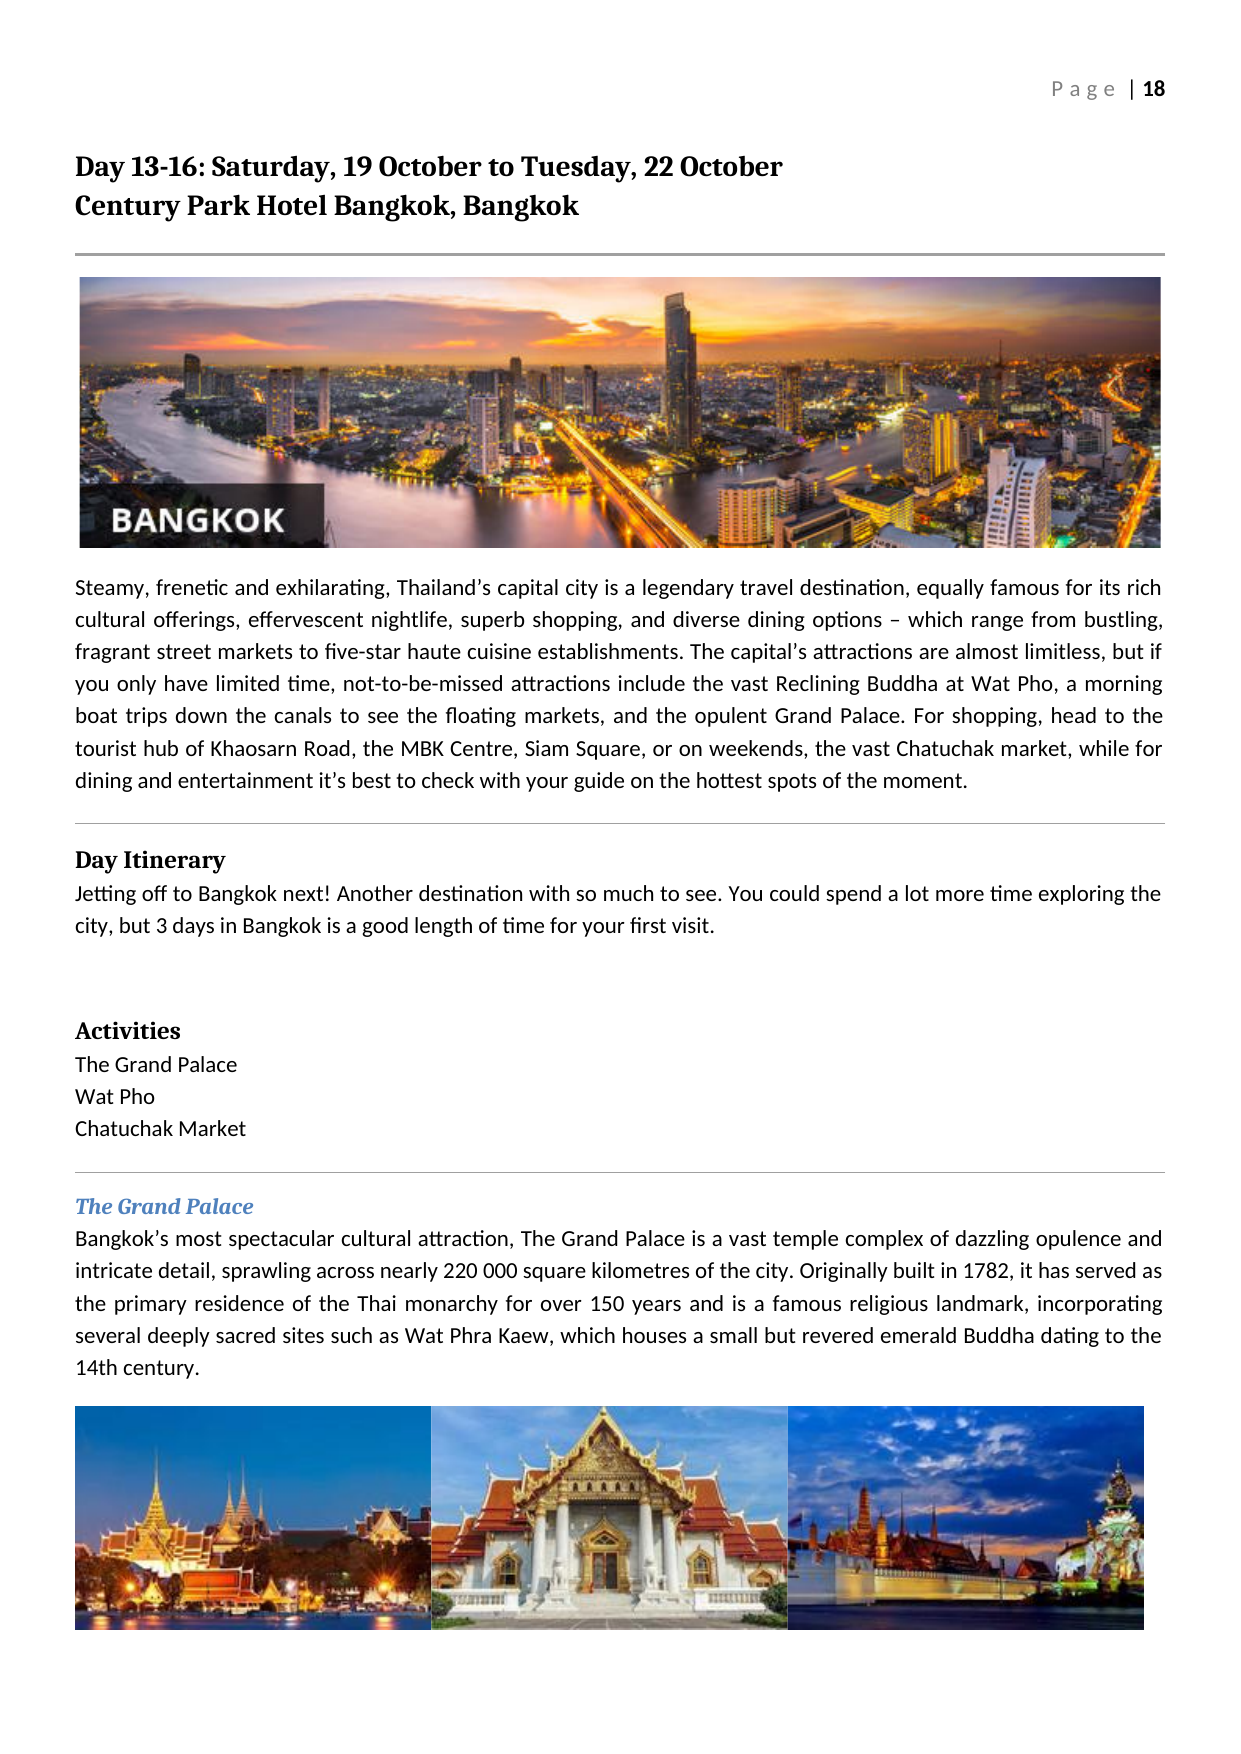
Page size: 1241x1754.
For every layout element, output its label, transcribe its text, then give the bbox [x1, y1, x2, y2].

text Jetting off to Bangkok next! Another destination with so much to see. You could spend a lot more time exploring the city, but 3 days in Bangkok is a good length of time for your first visit. [75, 879, 1165, 939]
subtitle Day Itinerary [75, 846, 1165, 874]
subtitle The Grand Palace [75, 1194, 1165, 1220]
subtitle Day 13-16: Saturday, 19 October to Tuesday, 22 OctoberCentury Park Hotel Bangkok, Bangkok [75, 151, 1165, 223]
text Steamy, frenetic and exhilarating, Thailand’s capital city is a legendary travel destination, equally famous for its rich cultural offerings, effervescent nightlife, superb shopping, and diverse dining options – which range from bustling, fragrant street markets to five-star haute cuisine establishments. The capital’s attractions are almost limitless, but if you only have limited time, not-to-be-missed attractions include the vast Reclining Buddha at Wat Pho, a morning boat trips down the canals to see the floating markets, and the opulent Grand Palace. For shopping, head to the tourist hub of Khaosarn Road, the MBK Centre, Siam Square, or on weekends, the vast Chatuchak market, while for dining and entertainment it’s best to check with your guide on the hottest spots of the moment. [75, 573, 1165, 794]
subtitle Activities [75, 1017, 1165, 1046]
text The Grand Palace Wat Pho Chatuchak Market [75, 1050, 1165, 1142]
text Bangkok’s most spectacular cultural attraction, The Grand Palace is a vast temple complex of dazzling opulence and intricate detail, sprawling across nearly 220 000 square kilometres of the city. Originally built in 1782, it has served as the primary residence of the Thai monarchy for over 150 years and is a famous religious landmark, incorporating several deeply sacred sites such as Wat Phra Kaew, which houses a small but revered emerald Buddha dating to the 14th century. [75, 1224, 1165, 1381]
